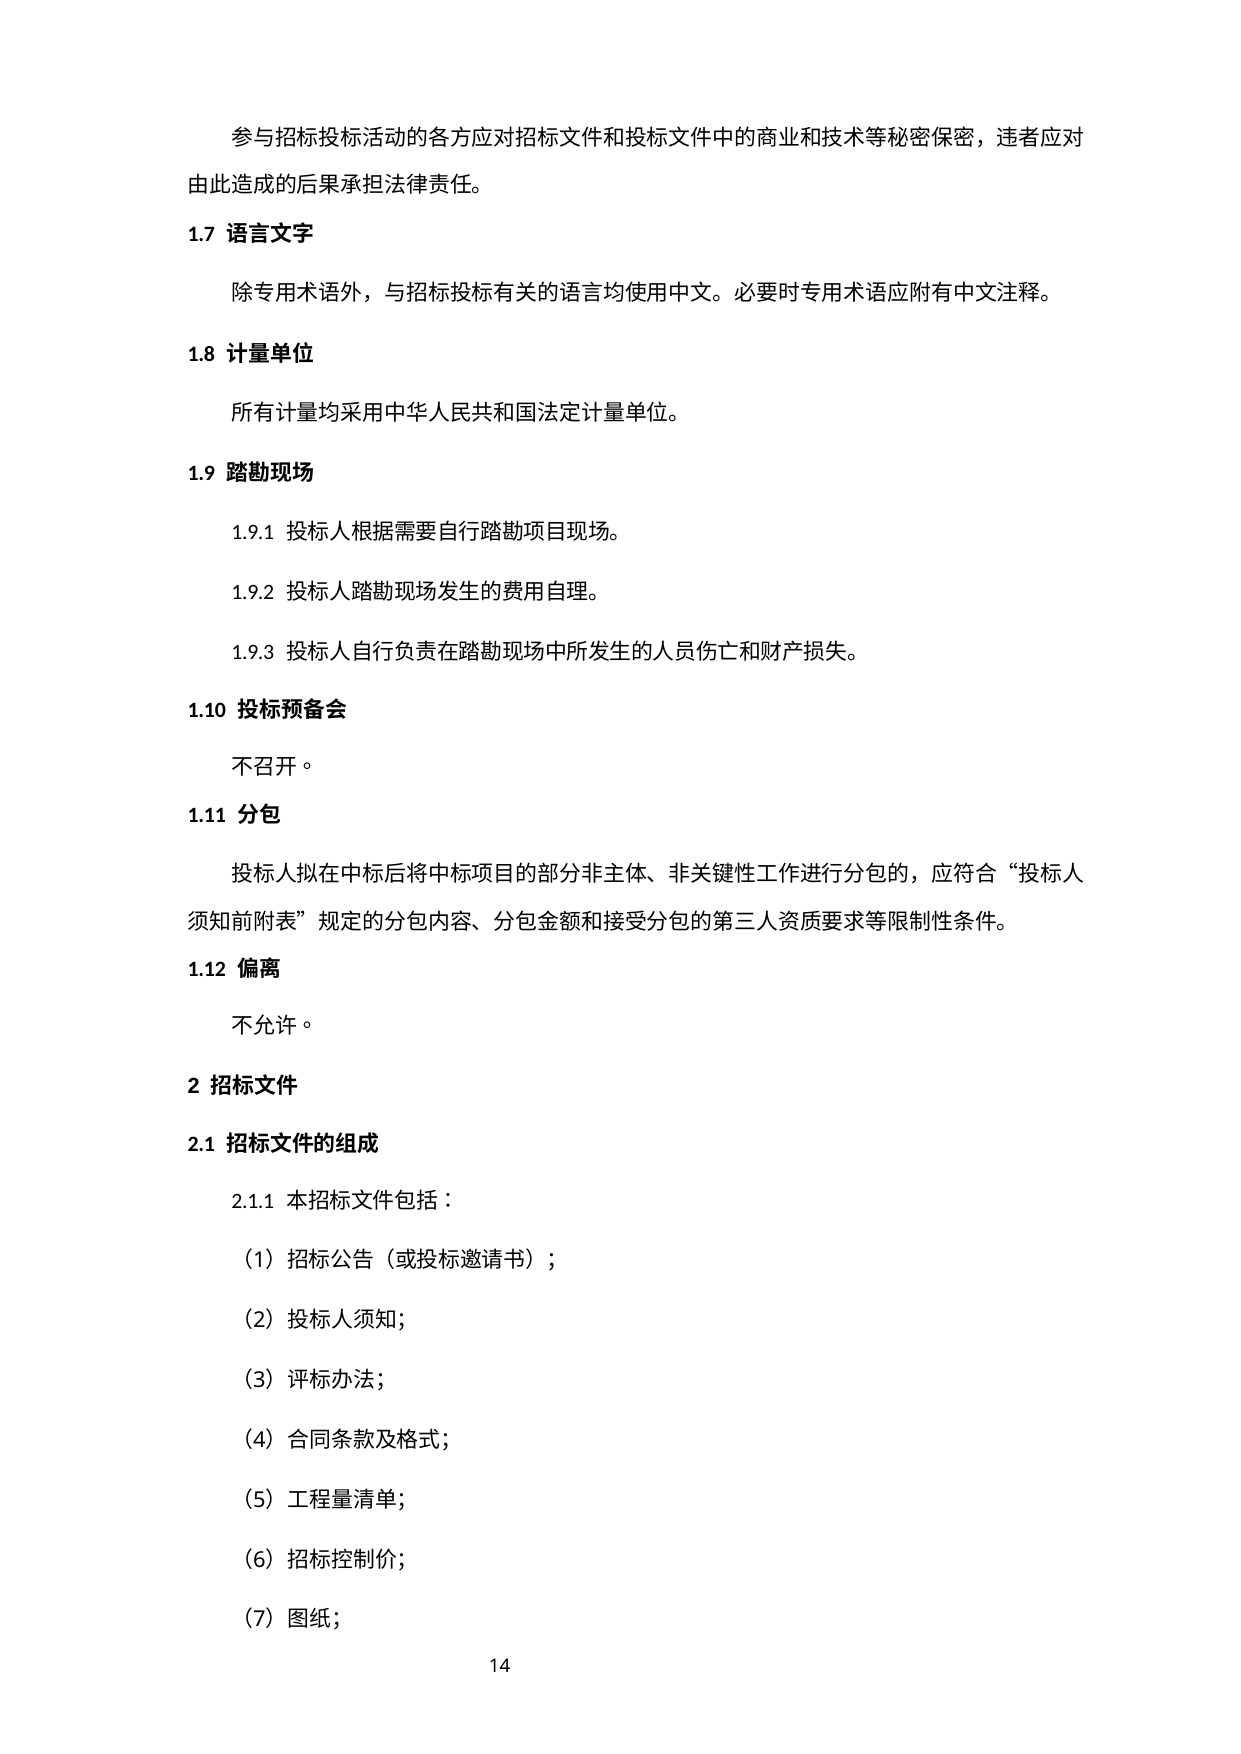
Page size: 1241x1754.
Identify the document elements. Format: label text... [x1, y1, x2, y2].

list 投标人自行负责在踏勘现场中所发生的人员伤亡和财产损失。 [231, 634, 1105, 666]
text 参与招标投标活动的各方应对招标文件和投标文件中的商业和技术等秘密保密，违者应对由此造成的后果承担法律责任。 [187, 120, 1091, 199]
subtitle 投标预备会 [187, 694, 1105, 723]
subtitle 偏离 [187, 953, 1105, 983]
list 投标人踏勘现场发生的费用自理。 [231, 574, 1105, 606]
text （2）投标人须知； [231, 1302, 1105, 1334]
text 所有计量均采用中华人民共和国法定计量单位。 [231, 395, 1105, 426]
subtitle 招标文件的组成 [187, 1128, 1105, 1158]
text （4）合同条款及格式； [231, 1422, 1105, 1453]
list 本招标文件包括： [187, 1185, 1105, 1215]
text （6）招标控制价； [231, 1542, 1105, 1573]
text 不允许。 [231, 1010, 1105, 1040]
text （5）工程量清单； [231, 1482, 1105, 1513]
subtitle 计量单位 [187, 338, 1105, 368]
list 投标人根据需要自行踏勘项目现场。 [231, 514, 1105, 546]
subtitle 招标文件 [187, 1070, 1105, 1099]
text 投标人拟在中标后将中标项目的部分非主体、非关键性工作进行分包的，应符合“投标人须知前附表”规定的分包内容、分包金额和接受分包的第三人资质要求等限制性条件。 [187, 856, 1094, 936]
text 除专用术语外，与招标投标有关的语言均使用中文。必要时专用术语应附有中文注释。 [231, 275, 1105, 307]
text （1）招标公告（或投标邀请书）； [231, 1242, 1105, 1274]
text 不召开。 [231, 751, 1105, 781]
subtitle 分包 [187, 799, 1105, 829]
subtitle 语言文字 [187, 218, 1105, 248]
text （7）图纸； [231, 1601, 1105, 1633]
text （3）评标办法； [231, 1362, 1105, 1394]
subtitle 踏勘现场 [187, 457, 1105, 487]
